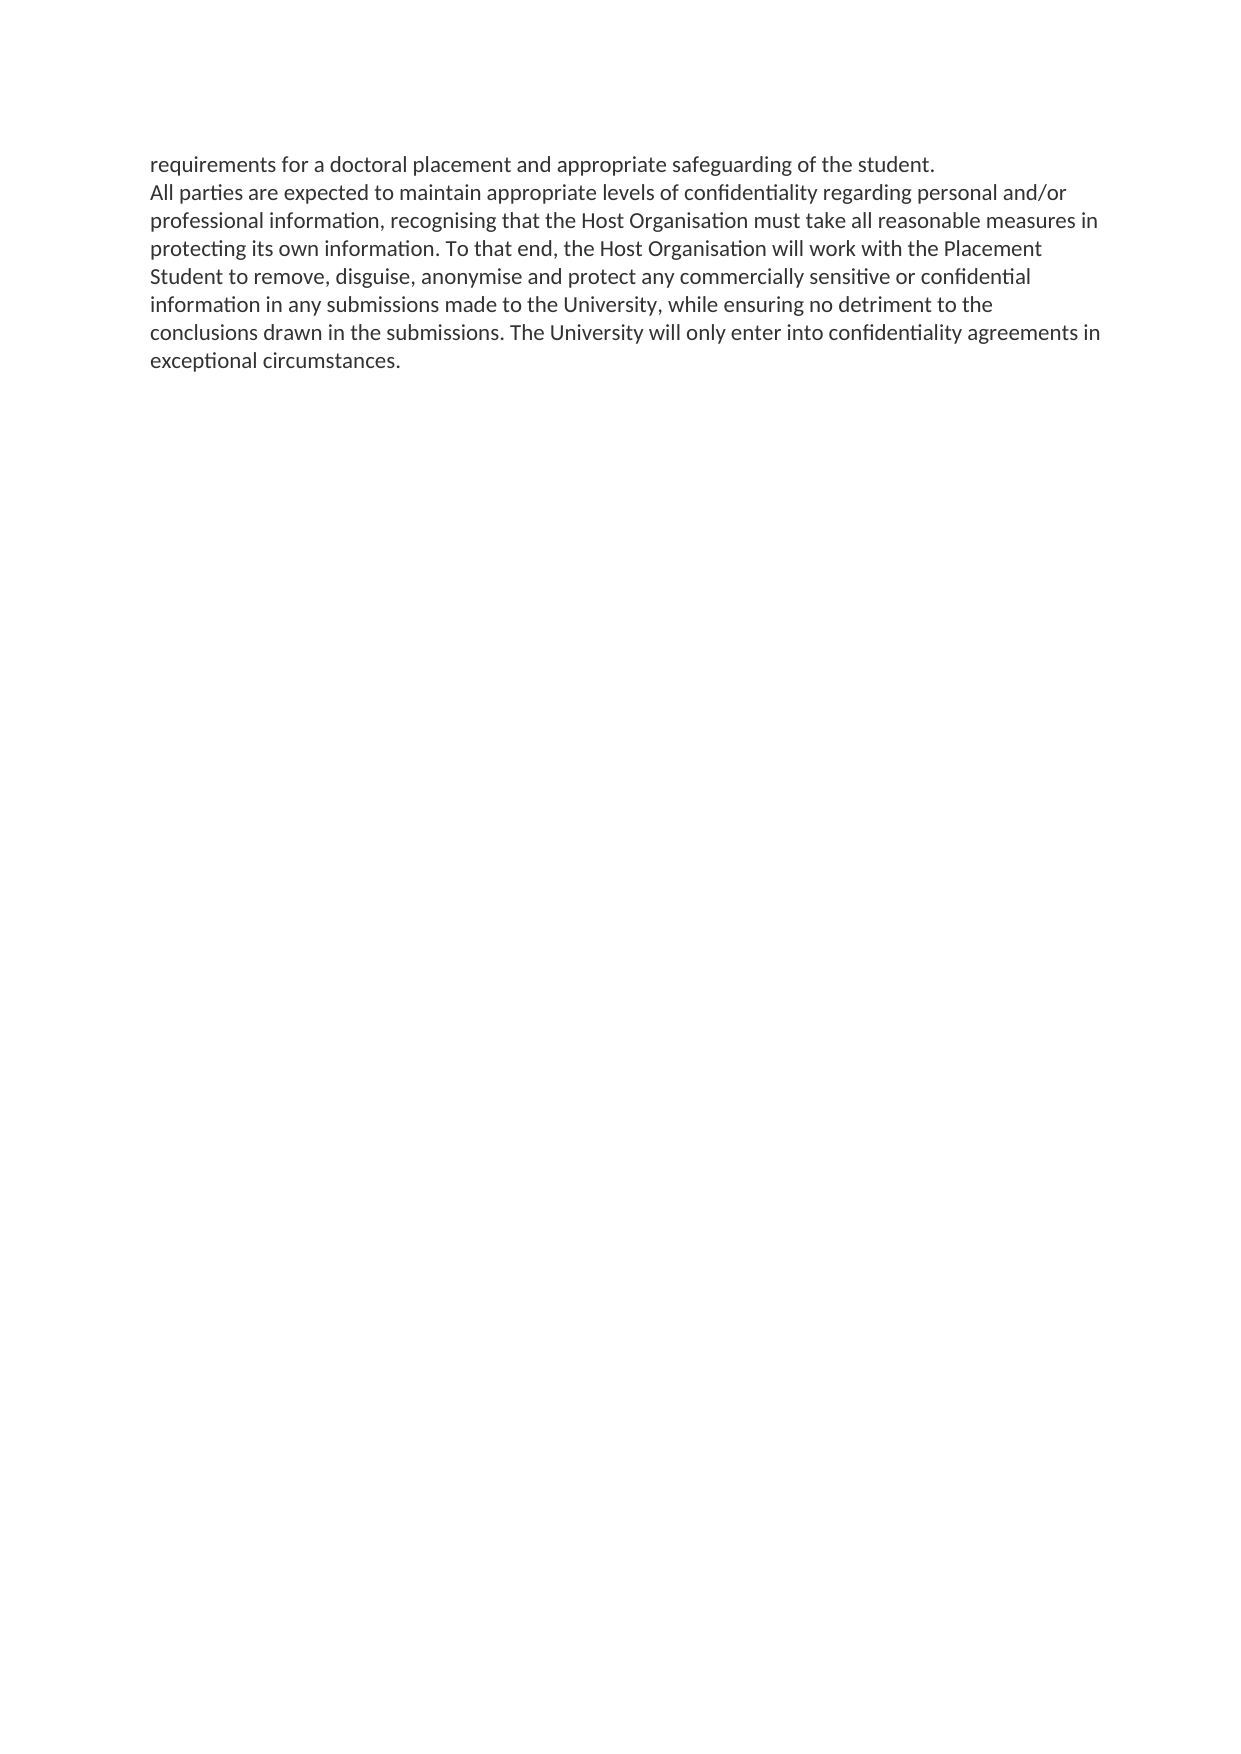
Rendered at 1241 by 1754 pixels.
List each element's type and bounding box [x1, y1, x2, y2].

table_header [139, 150, 1117, 458]
